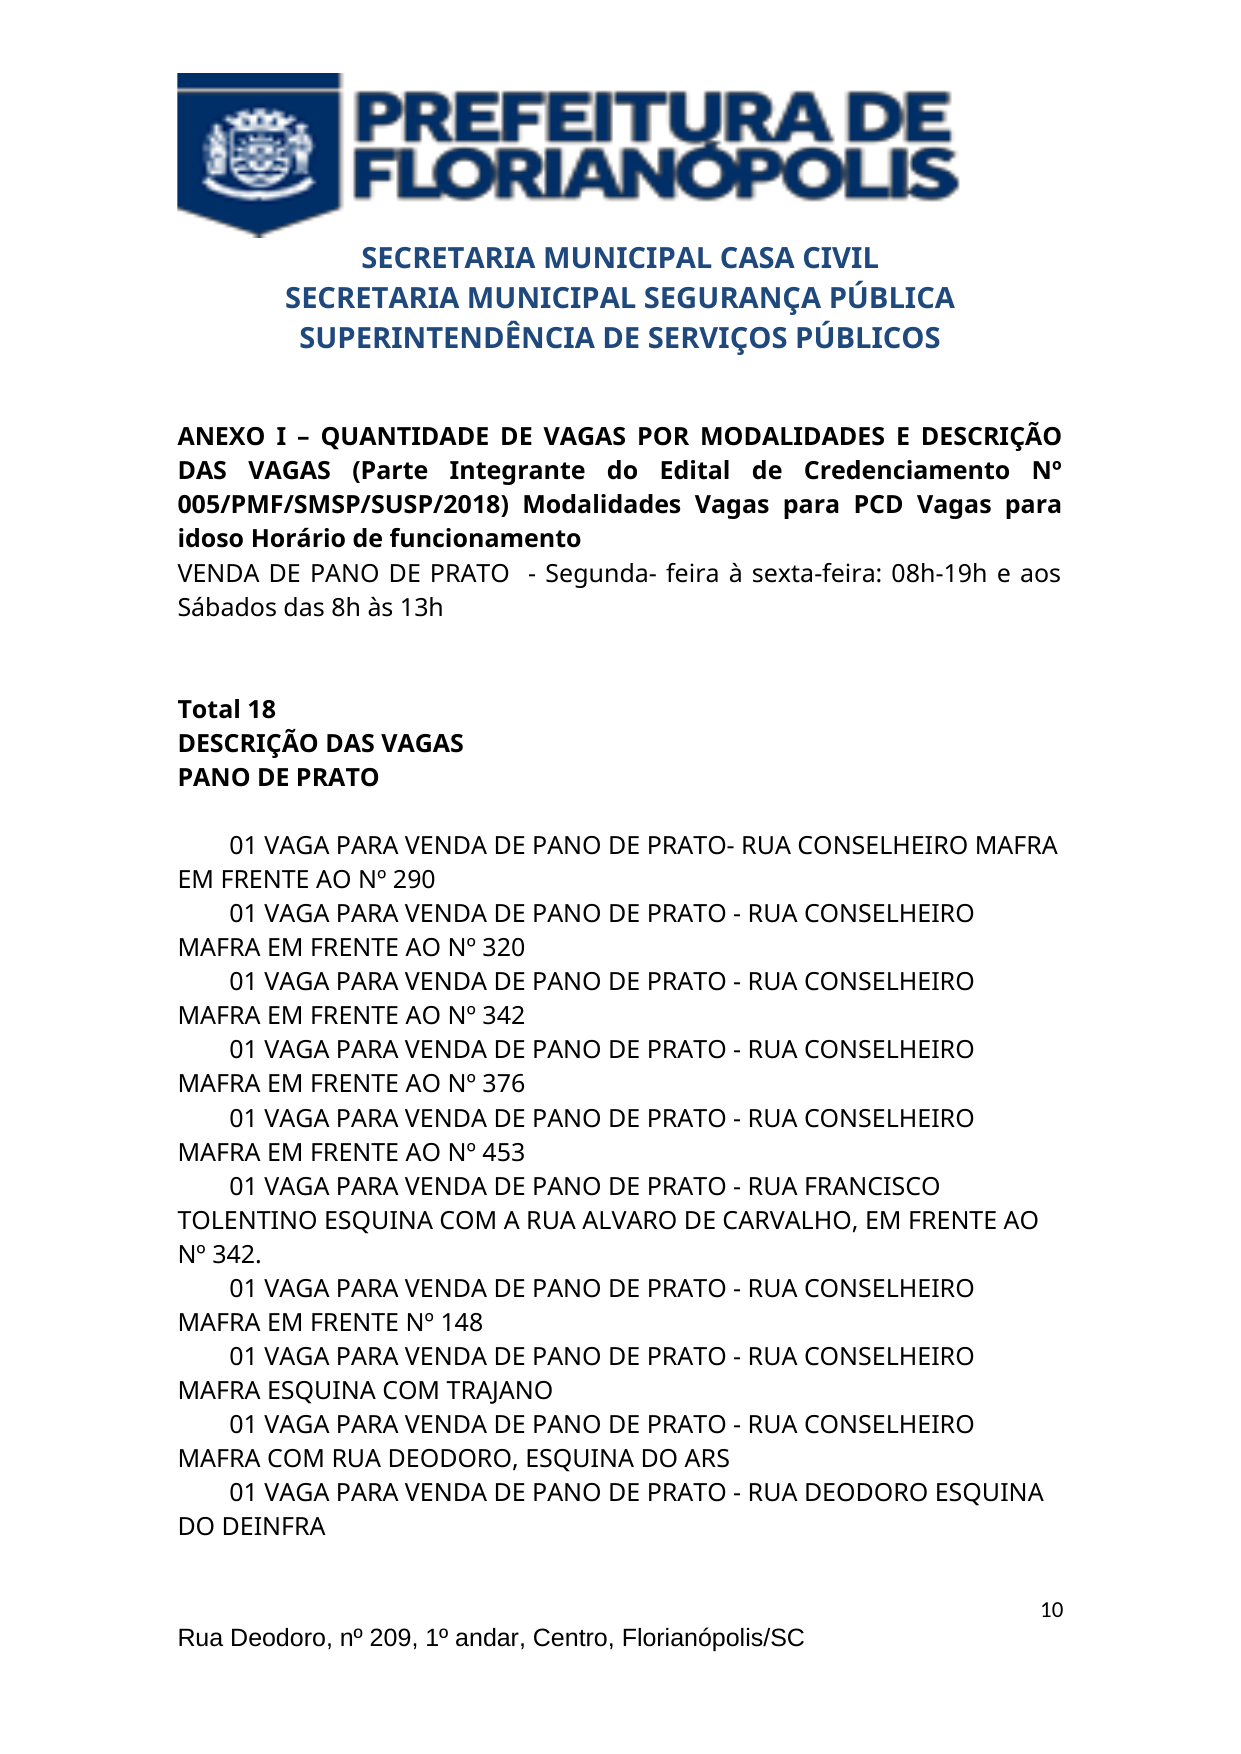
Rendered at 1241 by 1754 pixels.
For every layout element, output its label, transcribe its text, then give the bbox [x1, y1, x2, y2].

picture [177, 73, 1092, 238]
text Total 18 [177, 691, 1063, 726]
text PANO DE PRATO [177, 759, 1063, 794]
text 01 VAGA PARA VENDA DE PANO DE PRATO - RUA CONSELHEIRO MAFRA ESQUINA COM TRAJANO [177, 1339, 1063, 1407]
text 01 VAGA PARA VENDA DE PANO DE PRATO - RUA CONSELHEIRO MAFRA EM FRENTE Nº 148 [177, 1271, 1063, 1339]
text DESCRIÇÃO DAS VAGAS [177, 726, 1063, 759]
text ANEXO I – QUANTIDADE DE VAGAS POR MODALIDADES E DESCRIÇÃO DAS VAGAS (Parte Integrante do Edital de Credenciamento Nº 005/PMF/SMSP/SUSP/2018) Modalidades Vagas para PCD Vagas para idoso Horário de funcionamento [177, 419, 1063, 555]
text 01 VAGA PARA VENDA DE PANO DE PRATO - RUA CONSELHEIRO MAFRA EM FRENTE AO Nº 453 [177, 1100, 1063, 1168]
text 01 VAGA PARA VENDA DE PANO DE PRATO - RUA DEODORO ESQUINA DO DEINFRA [177, 1475, 1063, 1543]
text 01 VAGA PARA VENDA DE PANO DE PRATO - RUA FRANCISCO TOLENTINO ESQUINA COM A RUA ALVARO DE CARVALHO, EM FRENTE AO Nº 342. [177, 1168, 1063, 1271]
text 01 VAGA PARA VENDA DE PANO DE PRATO - RUA CONSELHEIRO MAFRA EM FRENTE AO Nº 320 [177, 896, 1063, 964]
text 01 VAGA PARA VENDA DE PANO DE PRATO - RUA CONSELHEIRO MAFRA EM FRENTE AO Nº 342 [177, 964, 1063, 1032]
text 01 VAGA PARA VENDA DE PANO DE PRATO - RUA CONSELHEIRO MAFRA EM FRENTE AO Nº 376 [177, 1032, 1063, 1100]
text 01 VAGA PARA VENDA DE PANO DE PRATO - RUA CONSELHEIRO MAFRA COM RUA DEODORO, ESQUINA DO ARS [177, 1407, 1063, 1475]
text VENDA DE PANO DE PRATO - Segunda- feira à sexta-feira: 08h-19h e aos Sábados das 8h às 13h [177, 555, 1063, 623]
text 01 VAGA PARA VENDA DE PANO DE PRATO- RUA CONSELHEIRO MAFRA EM FRENTE AO Nº 290 [177, 828, 1063, 896]
